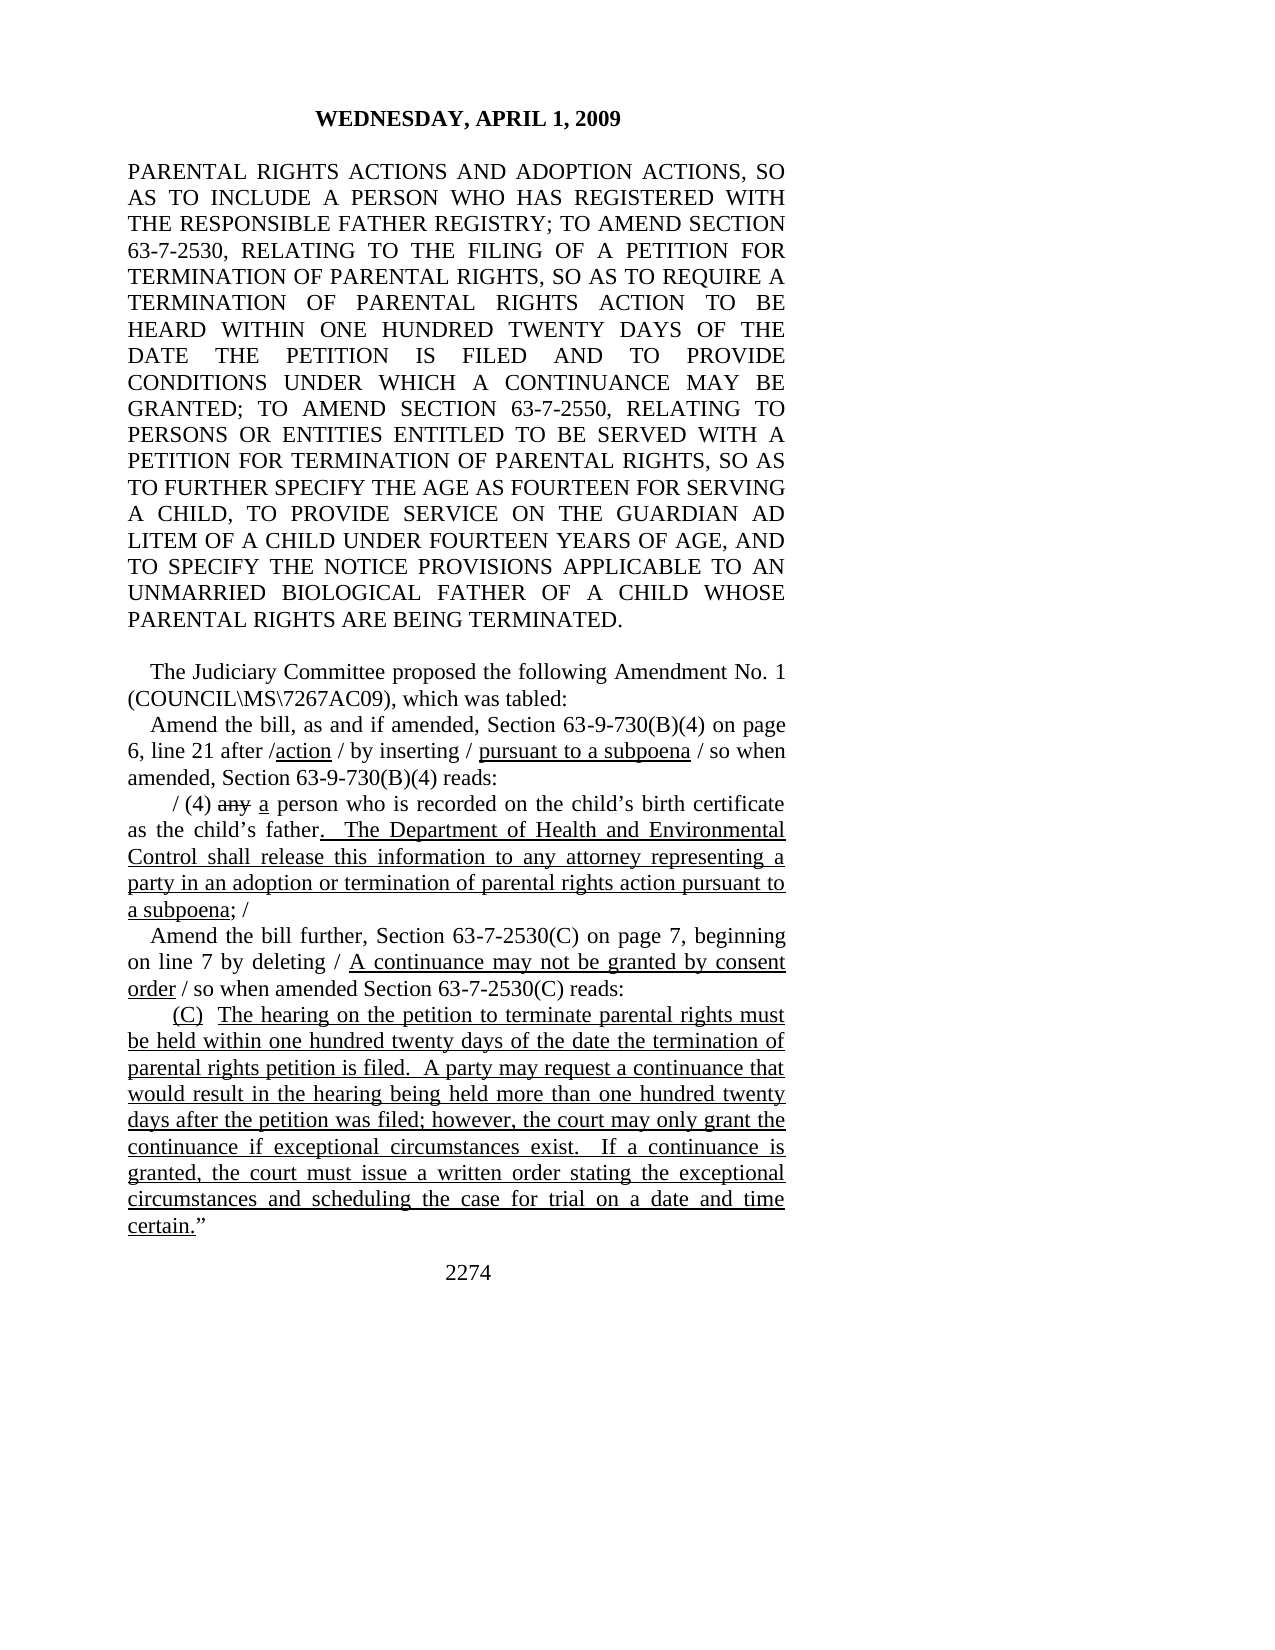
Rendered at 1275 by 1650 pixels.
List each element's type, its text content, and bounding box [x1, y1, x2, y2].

text / (4) any a person who is recorded on the child’s birth certificate as the child’s father. The Department of Health and Environmental Control shall release this information to any attorney representing a party in an adoption or termination of parental rights action pursuant to a subpoena; / [127, 790, 786, 892]
text The Judiciary Committee proposed the following Amendment No. 1 (COUNCIL\MS\7267AC09), which was tabled: [127, 658, 786, 711]
text (C) The hearing on the petition to terminate parental rights must be held within one hundred twenty days of the date the termination of parental rights petition is filed. A party may request a continuance that would result in the hearing being held more than one hundred twenty days after the petition was filed; however, the court may only grant the continuance if exceptional circumstances exist. If a continuance is granted, the court must issue a written order stating the exceptional circumstances and scheduling the case for trial on a date and time certain.” [127, 1001, 786, 1103]
text Amend the bill, as and if amended, Section 63-9-730(B)(4) on page 6, line 21 after /action / by inserting / pursuant to a subpoena / so when amended, Section 63-9-730(B)(4) reads: [127, 711, 786, 790]
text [127, 158, 786, 632]
text / (4) any a person who is recorded on the child’s birth certificate as the child’s father. The Department of Health and Environmental Control shall release this information to any attorney representing a party in an adoption or termination of parental rights action pursuant to a subpoena; / [127, 893, 786, 922]
text (C) The hearing on the petition to terminate parental rights must be held within one hundred twenty days of the date the termination of parental rights petition is filed. A party may request a continuance that would result in the hearing being held more than one hundred twenty days after the petition was filed; however, the court may only grant the continuance if exceptional circumstances exist. If a continuance is granted, the court must issue a written order stating the exceptional circumstances and scheduling the case for trial on a date and time certain.” [127, 1183, 786, 1238]
text Amend the bill further, Section 63-7-2530(C) on page 7, beginning on line 7 by deleting / A continuance may not be granted by consent order / so when amended Section 63-7-2530(C) reads: [127, 922, 786, 1001]
